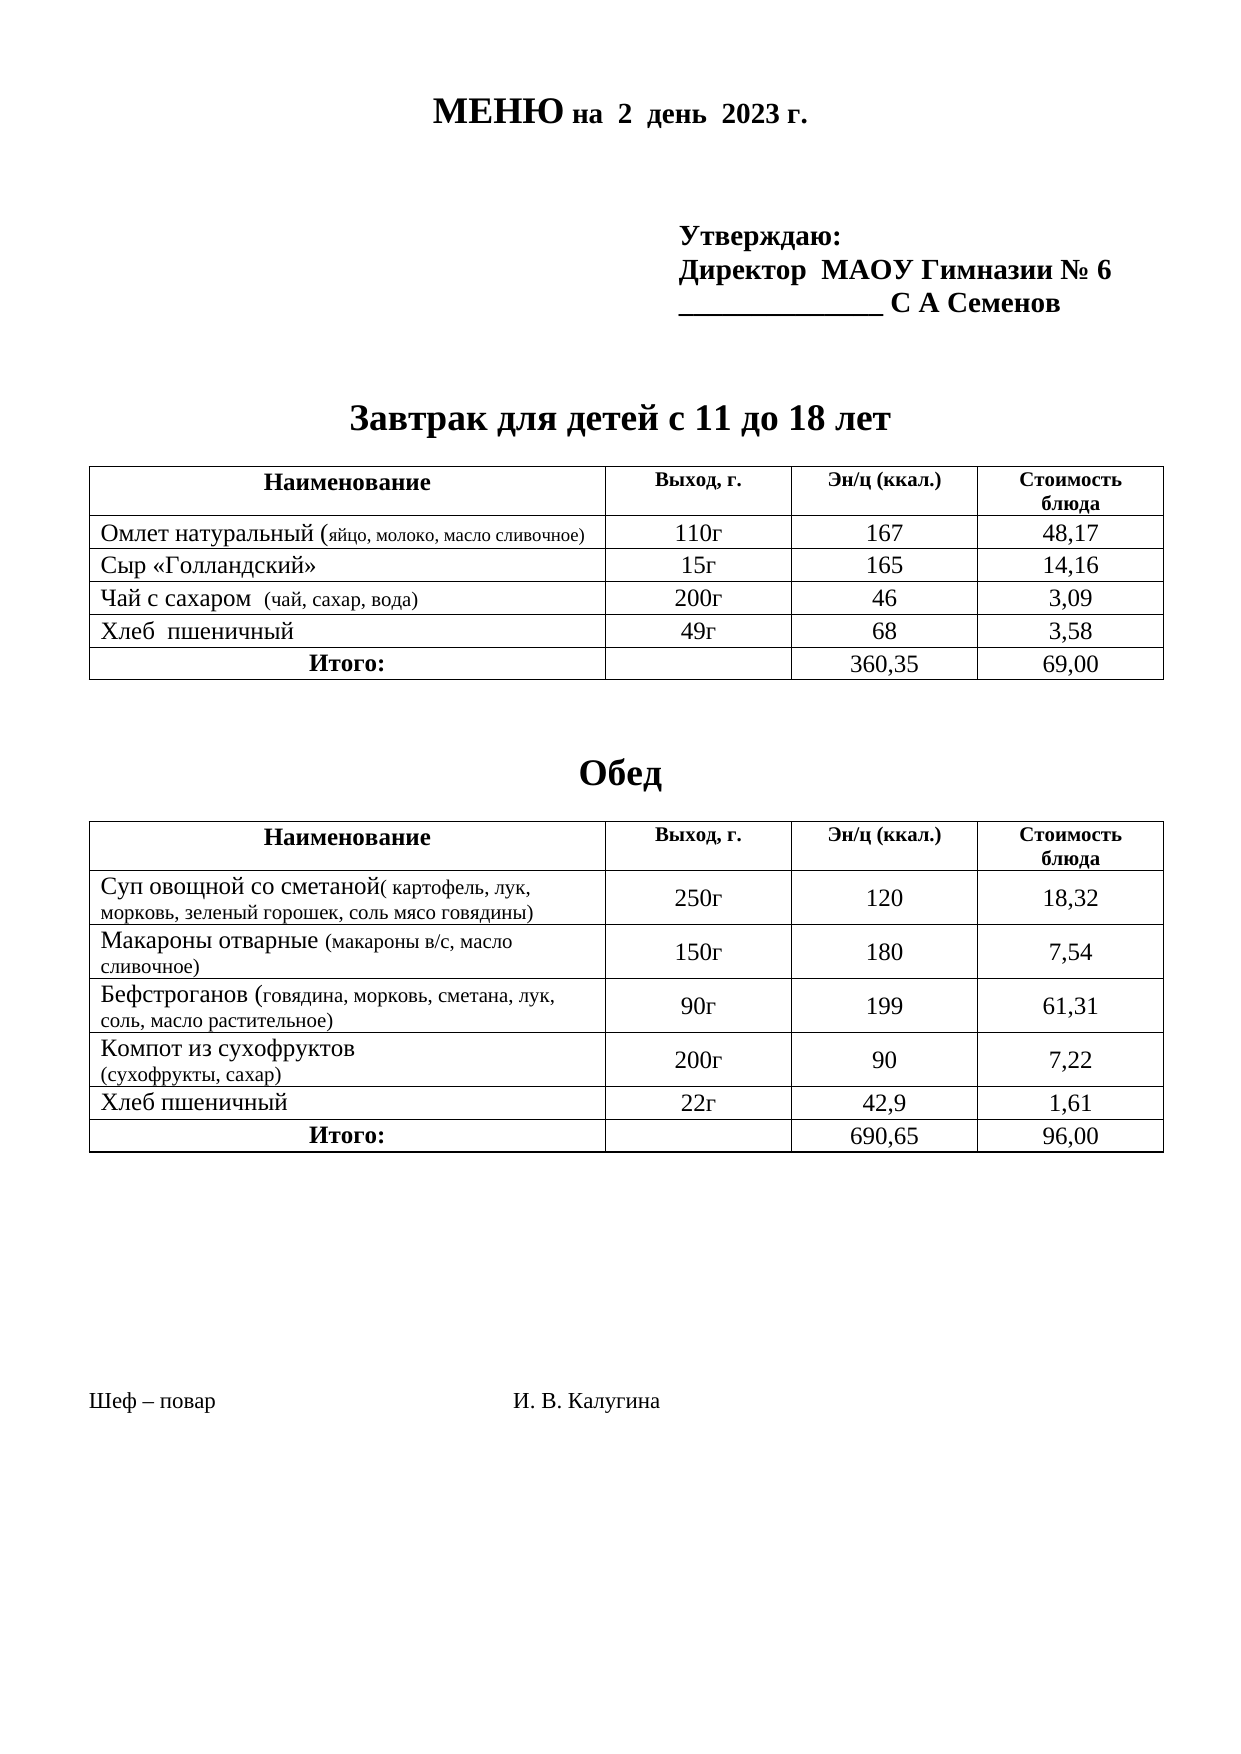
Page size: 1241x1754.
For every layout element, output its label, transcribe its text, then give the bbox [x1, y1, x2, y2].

table_header Стоимость блюда [978, 822, 1163, 870]
table_cell Бефстроганов (говядина, морковь, сметана, лук, соль, масло растительное) [90, 979, 605, 1032]
table_cell 90 [792, 1033, 977, 1086]
table_cell 7,54 [978, 925, 1163, 978]
table_cell 180 [792, 925, 977, 978]
table_cell Итого: [90, 648, 605, 679]
table_cell 200г [606, 582, 791, 614]
table_cell 120 [792, 871, 977, 924]
table_header Выход, г. [606, 822, 791, 870]
table_cell [606, 648, 791, 679]
table_cell 3,58 [978, 615, 1163, 647]
table_header Наименование [90, 822, 605, 870]
table_cell 199 [792, 979, 977, 1032]
table_cell 165 [792, 549, 977, 581]
table_cell 90г [606, 979, 791, 1032]
table_cell 150г [606, 925, 791, 978]
table_cell Хлеб пшеничный [90, 1087, 605, 1119]
table_cell Хлеб пшеничный [90, 615, 605, 647]
table_cell Макароны отварные (макароны в/с, масло сливочное) [90, 925, 605, 978]
table_cell 200г [606, 1033, 791, 1086]
table_cell [606, 1120, 791, 1151]
table_cell 250г [606, 871, 791, 924]
table_cell 96,00 [978, 1120, 1163, 1151]
text ______________ С А Семенов [679, 286, 1152, 319]
text МЕНЮ на 2 день 2023 г. [89, 89, 1152, 132]
table_cell 49г [606, 615, 791, 647]
text Завтрак для детей с 11 до 18 лет [89, 396, 1152, 439]
text Обед [89, 751, 1152, 794]
table_header Эн/ц (ккал.) [792, 822, 977, 870]
table_cell 167 [792, 516, 977, 548]
table_header Наименование [90, 467, 605, 515]
table_cell 48,17 [978, 516, 1163, 548]
table_cell Суп овощной со сметаной( картофель, лук, морковь, зеленый горошек, соль мясо говядины) [90, 871, 605, 924]
table_cell 14,16 [978, 549, 1163, 581]
table_header Эн/ц (ккал.) [792, 467, 977, 515]
table_header Стоимость блюда [978, 467, 1163, 515]
table_cell 690,65 [792, 1120, 977, 1151]
text Утверждаю: [679, 218, 1152, 252]
table_cell 110г [606, 516, 791, 548]
table_cell 7,22 [978, 1033, 1163, 1086]
table_cell 46 [792, 582, 977, 614]
table_cell 61,31 [978, 979, 1163, 1032]
table_cell 3,09 [978, 582, 1163, 614]
table_cell 42,9 [792, 1087, 977, 1119]
table_cell 68 [792, 615, 977, 647]
table_header Выход, г. [606, 467, 791, 515]
table_cell 1,61 [978, 1087, 1163, 1119]
table_cell Компот из сухофруктов (сухофрукты, сахар) [90, 1033, 605, 1086]
table_cell Сыр «Голландский» [90, 549, 605, 581]
table_cell 69,00 [978, 648, 1163, 679]
table_cell 360,35 [792, 648, 977, 679]
table_cell 22г [606, 1087, 791, 1119]
table_cell 18,32 [978, 871, 1163, 924]
table_cell Итого: [90, 1120, 605, 1151]
text Шеф – повар И. В. Калугина [89, 1387, 1152, 1414]
table_cell Омлет натуральный (яйцо, молоко, масло сливочное) [90, 516, 605, 548]
table_cell Чай с сахаром (чай, сахар, вода) [90, 582, 605, 614]
text Директор МАОУ Гимназии № 6 [679, 252, 1152, 286]
table_cell 15г [606, 549, 791, 581]
